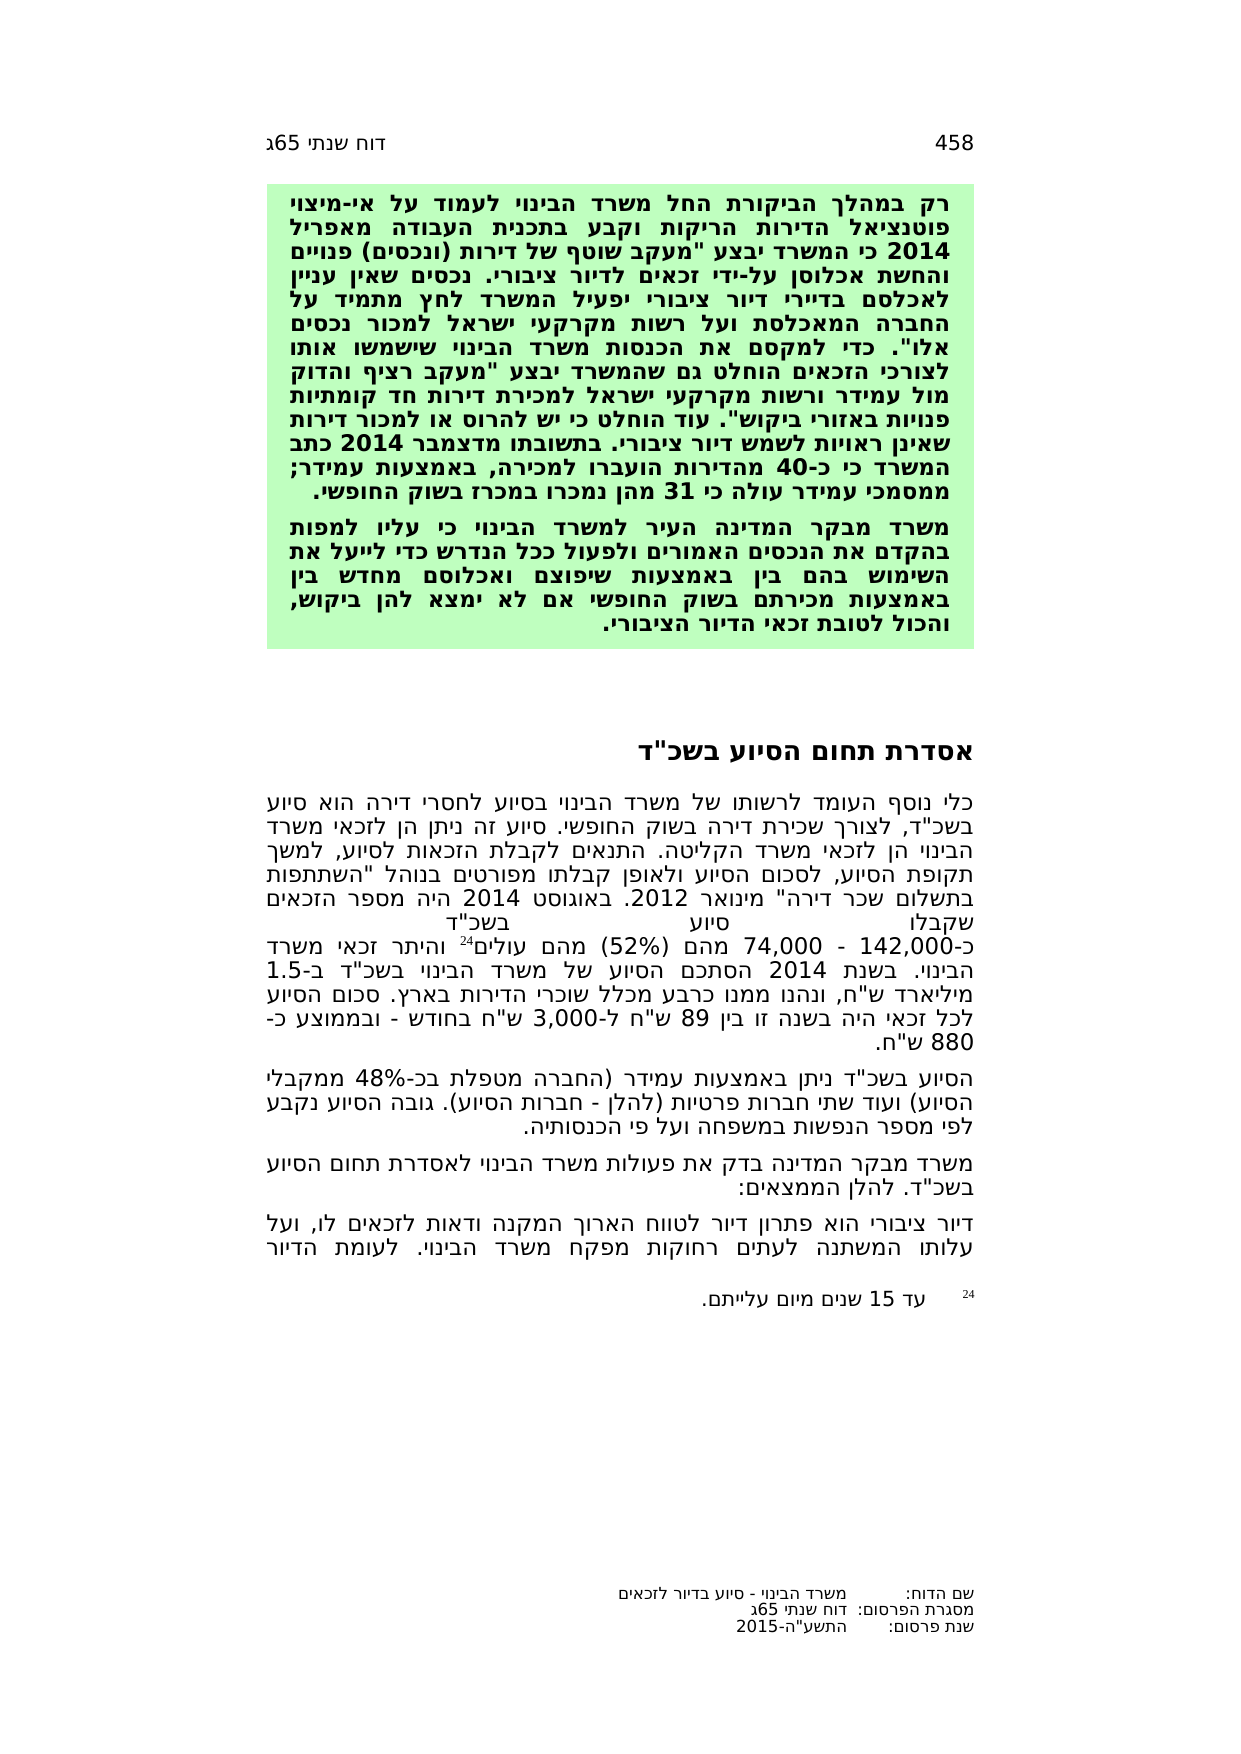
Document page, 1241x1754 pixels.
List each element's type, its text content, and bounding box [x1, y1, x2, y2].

text משרד מבקר המדינה בדק את פעולות משרד הבינוי לאסדרת תחום הסיוע בשכ"ד. להלן הממצאים: [266, 1152, 974, 1200]
text כלי נוסף העומד לרשותו של משרד הבינוי בסיוע לחסרי דירה הוא סיוע בשכ"ד, לצורך שכירת דירה בשוק החופשי. סיוע זה ניתן הן לזכאי משרד הבינוי הן לזכאי משרד הקליטה. התנאים לקבלת הזכאות לסיוע, למשך תקופת הסיוע, לסכום הסיוע ולאופן קבלתו מפורטים בנוהל "השתתפות בתשלום שכר דירה" מינואר 2012. באוגוסט 2014 היה מספר הזכאים שקבלו סיוע בשכ"ד כ-142,000 - 74,000 מהם (52%) מהם עולים והיתר זכאי משרד הבינוי. בשנת 2014 הסתכם הסיוע של משרד הבינוי בשכ"ד ב-1.5 מיליארד ש"ח, ונהנו ממנו כרבע מכלל שוכרי הדירות בארץ. סכום הסיוע לכל זכאי היה בשנה זו בין 89 ש"ח ל-3,000 ש"ח בחודש - ובממוצע כ-880 ש"ח. [266, 791, 974, 1055]
text הסיוע בשכ"ד ניתן באמצעות עמידר (החברה מטפלת בכ-48% ממקבלי הסיוע) ועוד שתי חברות פרטיות (להלן - חברות הסיוע). גובה הסיוע נקבע לפי מספר הנפשות במשפחה ועל פי הכנסותיה. [266, 1067, 974, 1139]
text רק במהלך הביקורת החל משרד הבינוי לעמוד על אי-מיצוי פוטנציאל הדירות הריקות וקבע בתכנית העבודה מאפריל 2014 כי המשרד יבצע "מעקב שוטף של דירות (ונכסים) פנויים והחשת אכלוסן על-ידי זכאים לדיור ציבורי. נכסים שאין עניין לאכלסם בדיירי דיור ציבורי יפעיל המשרד לחץ מתמיד על החברה המאכלסת ועל רשות מקרקעי ישראל למכור נכסים אלו". כדי למקסם את הכנסות משרד הבינוי שישמשו אותו לצורכי הזכאים הוחלט גם שהמשרד יבצע "מעקב רציף והדוק מול עמידר ורשות מקרקעי ישראל למכירת דירות חד קומתיות פנויות באזורי ביקוש". עוד הוחלט כי יש להרוס או למכור דירות שאינן ראויות לשמש דיור ציבורי. בתשובתו מדצמבר 2014 כתב המשרד כי כ-40 מהדירות הועברו למכירה, באמצעות עמידר; ממסמכי עמידר עולה כי 31 מהן נמכרו במכרז בשוק החופשי. [267, 184, 974, 504]
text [266, 1212, 974, 1260]
text אסדרת תחום הסיוע בשכ"ד [266, 735, 974, 766]
text משרד מבקר המדינה העיר למשרד הבינוי כי עליו למפות בהקדם את הנכסים האמורים ולפעול ככל הנדרש כדי לייעל את השימוש בהם בין באמצעות שיפוצם ואכלוסם מחדש בין באמצעות מכירתם בשוק החופשי אם לא ימצא להן ביקוש, והכול לטובת זכאי הדיור הציבורי. [267, 507, 974, 649]
